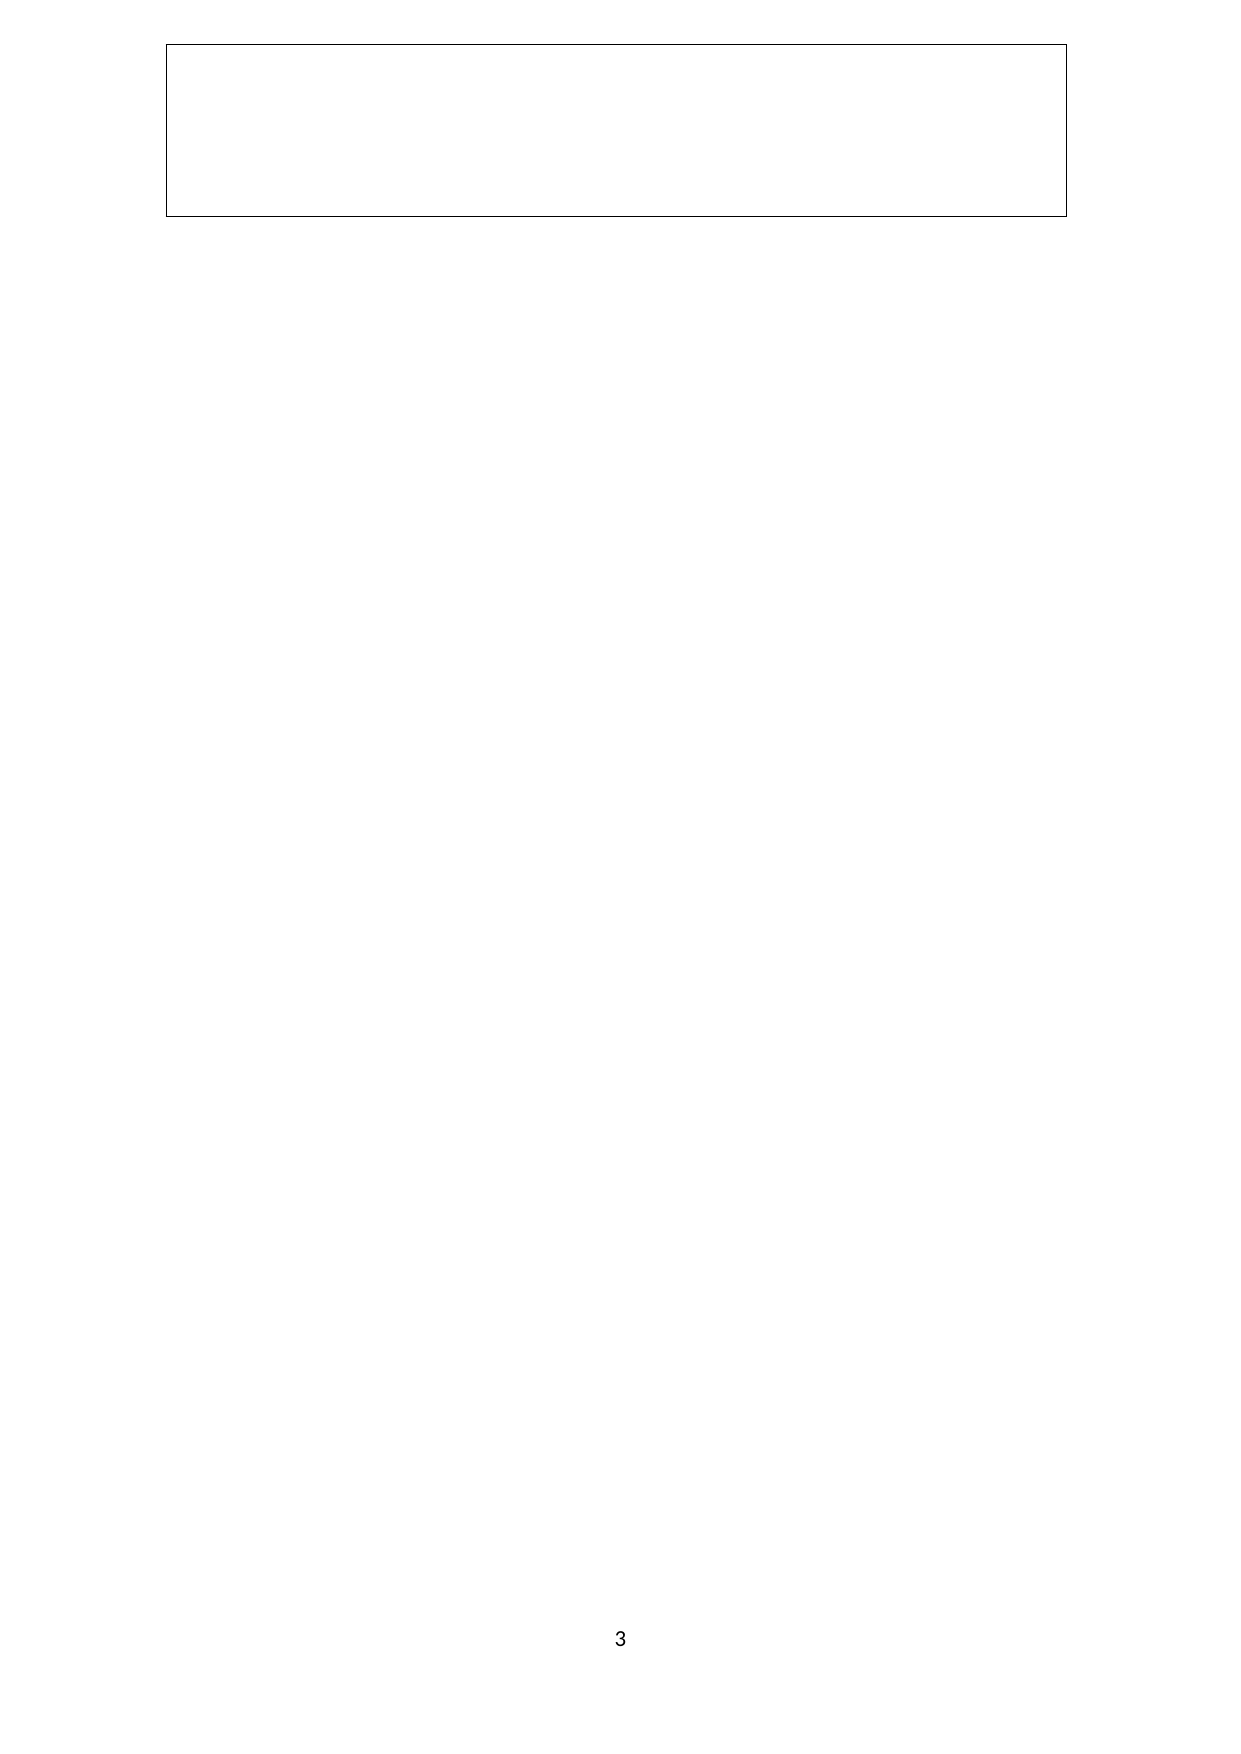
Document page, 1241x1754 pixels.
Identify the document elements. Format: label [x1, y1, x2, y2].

table_header [167, 45, 1066, 216]
